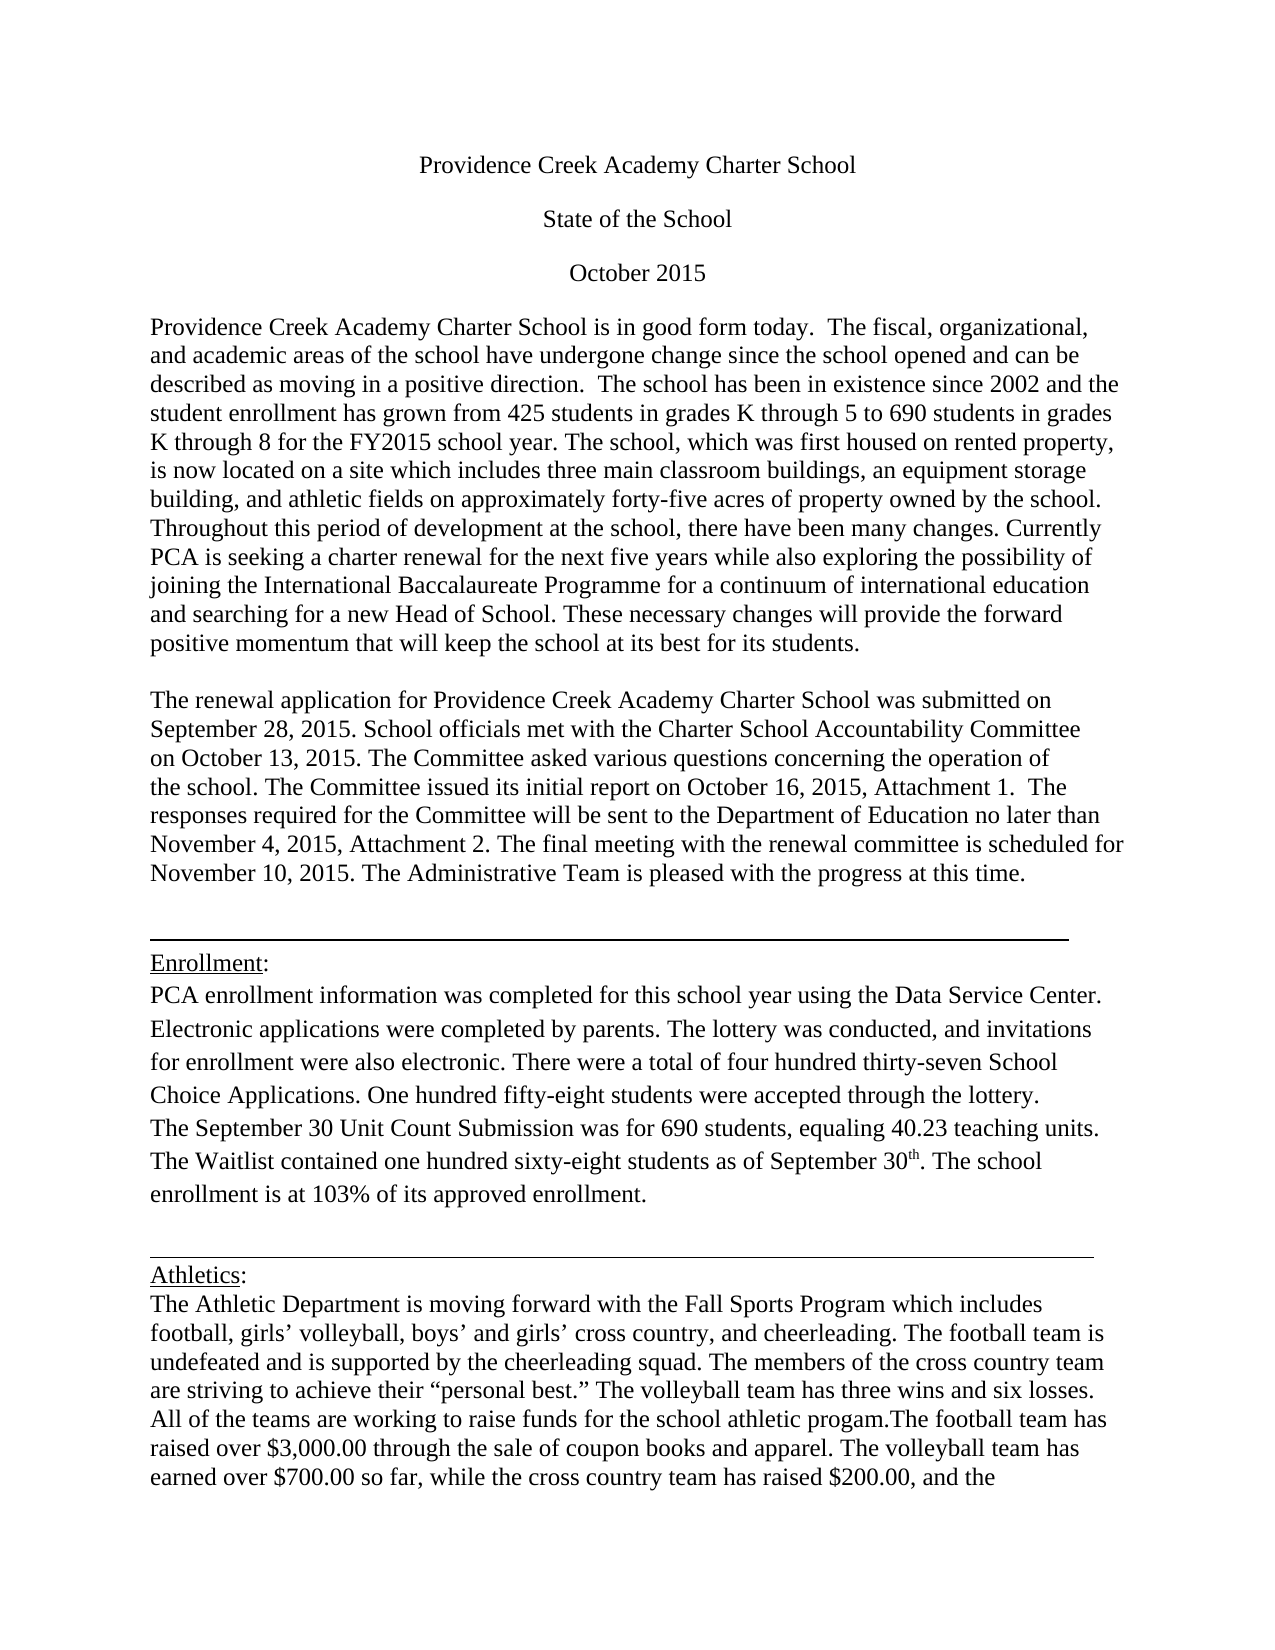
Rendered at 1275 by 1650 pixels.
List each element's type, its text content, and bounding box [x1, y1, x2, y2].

text September 28, 2015. School officials met with the Charter School Accountability Committee on October 13, 2015. The Committee asked various questions concerning the operation of the school. The Committee issued its initial report on October 16, 2015, Attachment 1. The responses required for the Committee will be sent to the Department of Education no later than November 4, 2015, Attachment 2. The final meeting with the renewal committee is scheduled for November 10, 2015. The Administrative Team is pleased with the progress at this time. [150, 714, 1125, 887]
text State of the School [150, 204, 1125, 233]
text Providence Creek Academy Charter School is in good form today. The fiscal, organizational, and academic areas of the school have undergone change since the school opened and can be described as moving in a positive direction. The school has been in existence since 2002 and the student enrollment has grown from 425 students in grades K through 5 to 690 students in grades K through 8 for the FY2015 school year. The school, which was first housed on rented property, is now located on a site which includes three main classroom buildings, an equipment storage building, and athletic fields on approximately forty-five acres of property owned by the school. Throughout this period of development at the school, there have been many changes. Currently PCA is seeking a charter renewal for the next five years while also exploring the possibility of joining the International Baccalaureate Programme for a continuum of international education and searching for a new Head of School. These necessary changes will provide the forward positive momentum that will keep the school at its best for its students. [150, 312, 1125, 657]
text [150, 1289, 1125, 1491]
text Providence Creek Academy Charter School [150, 150, 1125, 179]
text Enrollment: PCA enrollment information was completed for this school year using the Data Service Center. Electronic applications were completed by parents. The lottery was conducted, and invitations for enrollment were also electronic. There were a total of four hundred thirty-seven School Choice Applications. One hundred fifty-eight students were accepted through the lottery. The September 30 Unit Count Submission was for 690 students, equaling 40.23 teaching units. The Waitlist contained one hundred sixty-eight students as of September 30th. The school enrollment is at 103% of its approved enrollment. [150, 915, 1125, 1207]
text October 2015 [150, 258, 1125, 286]
text The renewal application for Providence Creek Academy Charter School was submitted on [150, 685, 1125, 714]
text Athletics: [150, 1233, 1125, 1289]
